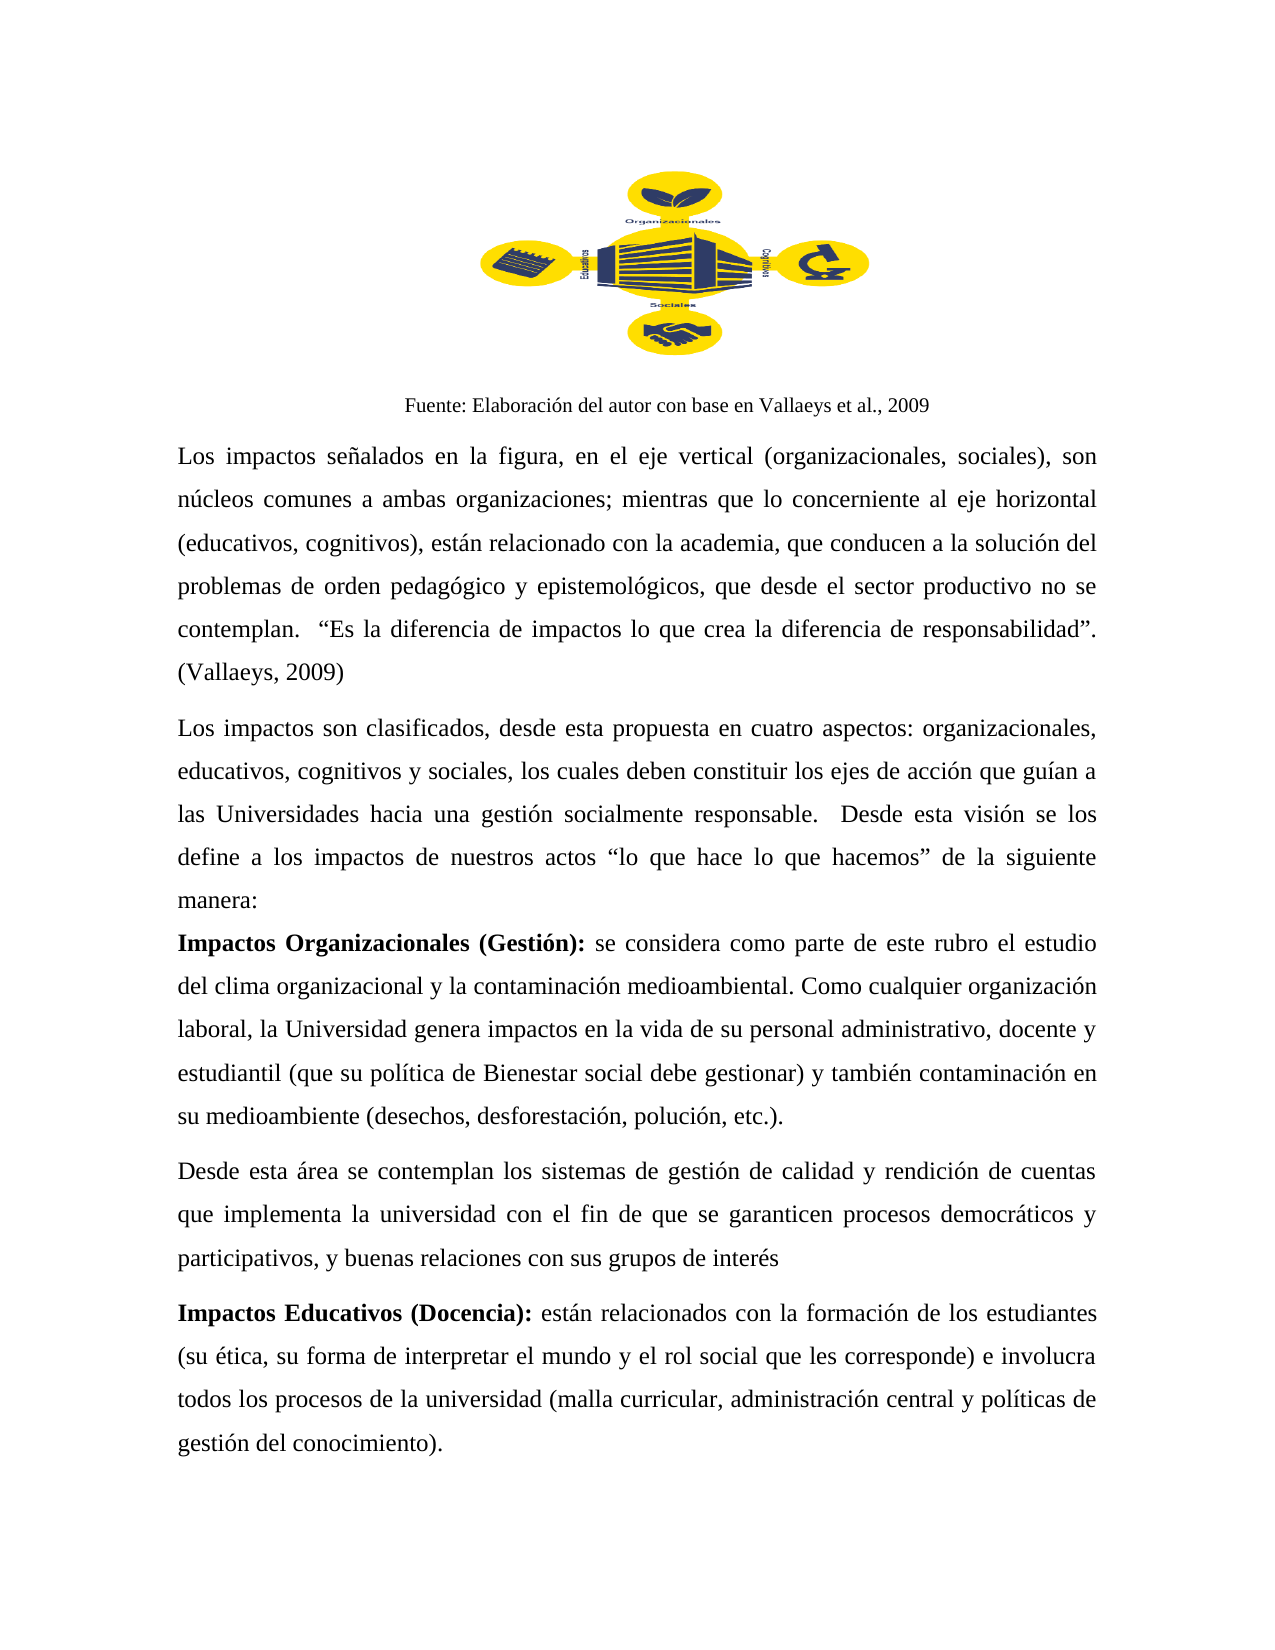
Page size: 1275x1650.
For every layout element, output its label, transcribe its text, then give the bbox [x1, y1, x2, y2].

text Fuente: Elaboración del autor con base en Vallaeys et al., 2009 [177, 393, 1098, 417]
picture [436, 147, 913, 379]
text Desde esta área se contemplan los sistemas de gestión de calidad y rendición de cuentas que implementa la universidad con el fin de que se garanticen procesos democráticos y participativos, y buenas relaciones con sus grupos de interés [177, 1156, 1098, 1271]
text Los impactos son clasificados, desde esta propuesta en cuatro aspectos: organizacionales, educativos, cognitivos y sociales, los cuales deben constituir los ejes de acción que guían a las Universidades hacia una gestión socialmente responsable. Desde esta visión se los define a los impactos de nuestros actos “lo que hace lo que hacemos” de la siguiente manera: [177, 713, 1098, 914]
text Los impactos señalados en la figura, en el eje vertical (organizacionales, sociales), son núcleos comunes a ambas organizaciones; mientras que lo concerniente al eje horizontal (educativos, cognitivos), están relacionado con la academia, que conducen a la solución del problemas de orden pedagógico y epistemológicos, que desde el sector productivo no se contemplan. “Es la diferencia de impactos lo que crea la diferencia de responsabilidad”. (Vallaeys, 2009) [177, 441, 1098, 686]
text Impactos Educativos (Docencia): están relacionados con la formación de los estudiantes (su ética, su forma de interpretar el mundo y el rol social que les corresponde) e involucra todos los procesos de la universidad (malla curricular, administración central y políticas de gestión del conocimiento). [177, 1298, 1098, 1456]
text Impactos Organizacionales (Gestión): se considera como parte de este rubro el estudio del clima organizacional y la contaminación medioambiental. Como cualquier organización laboral, la Universidad genera impactos en la vida de su personal administrativo, docente y estudiantil (que su política de Bienestar social debe gestionar) y también contaminación en su medioambiente (desechos, desforestación, polución, etc.). [177, 928, 1098, 1129]
